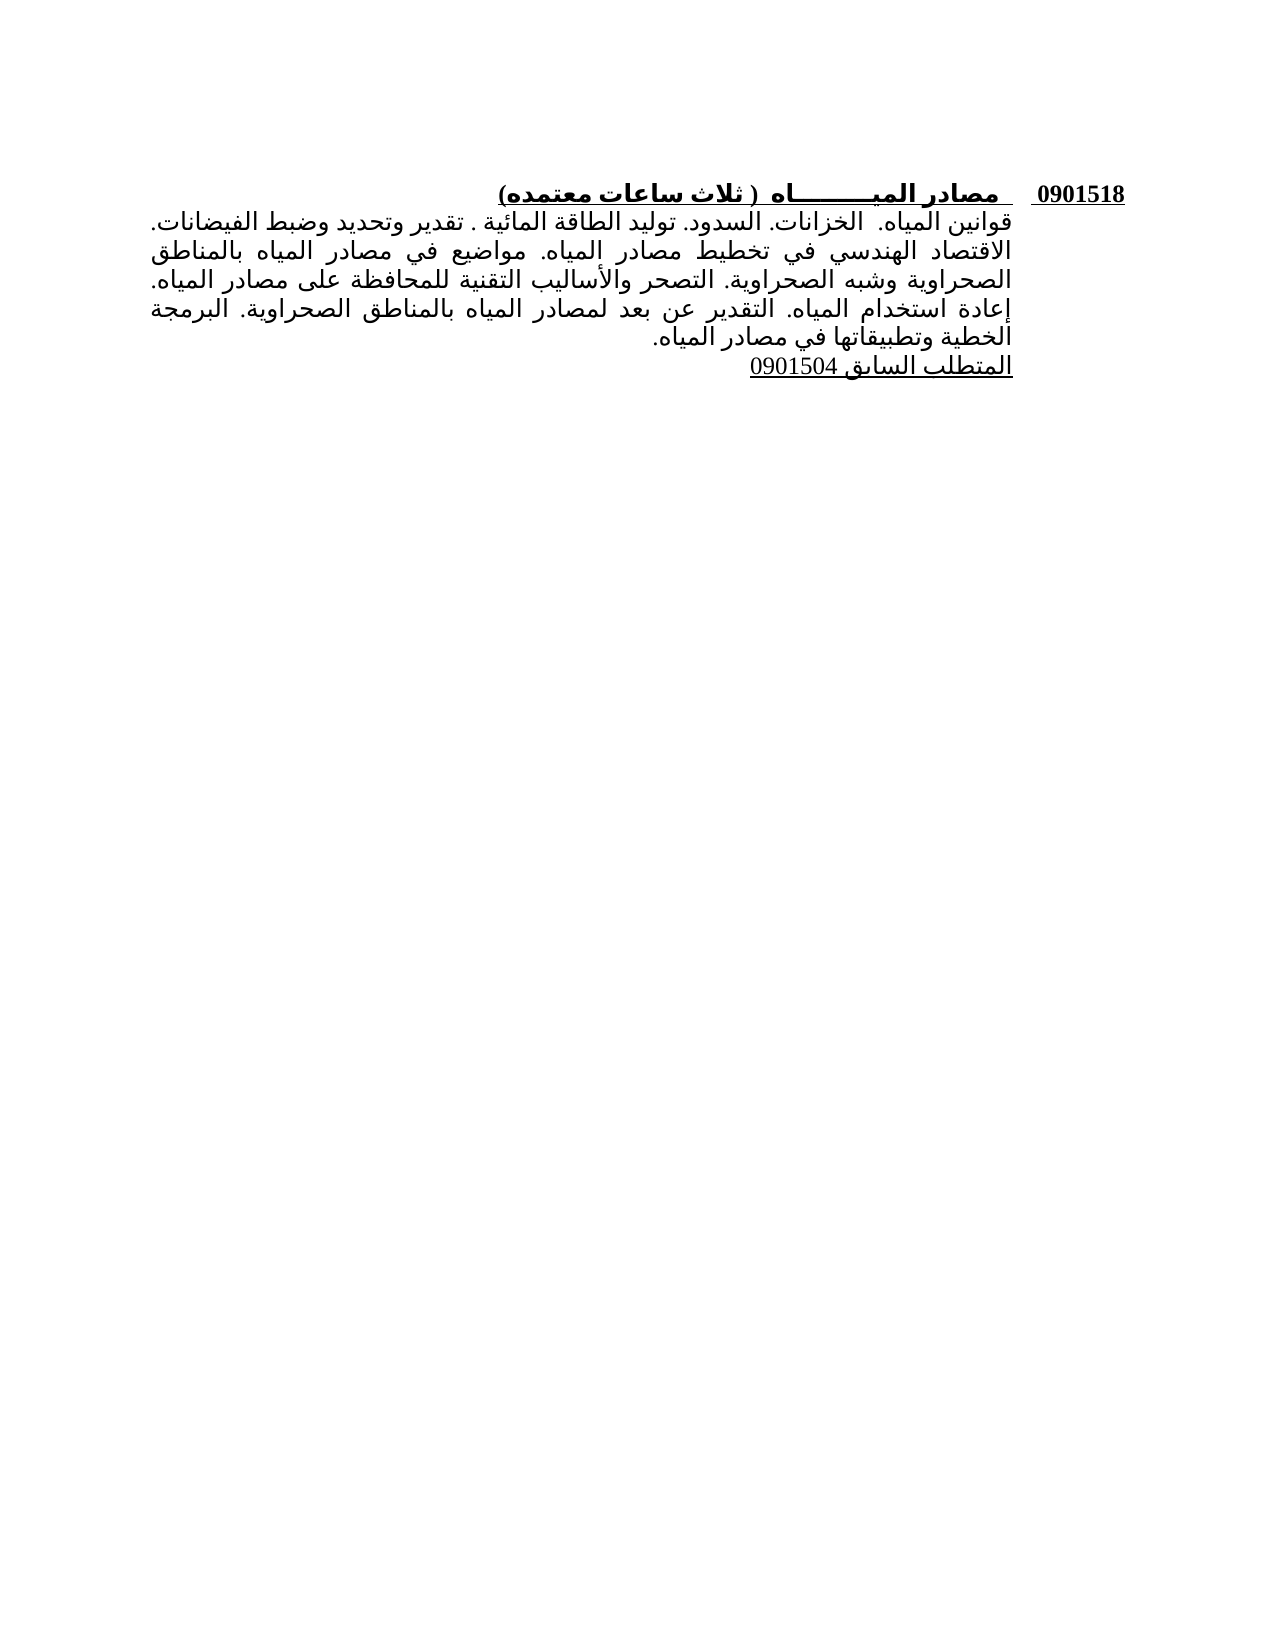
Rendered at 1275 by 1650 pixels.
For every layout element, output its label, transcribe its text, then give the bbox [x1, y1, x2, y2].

text المتطلب السابق 0901504 [150, 351, 1012, 380]
text 0901518 مصادر الميـــــــــاه ( ثلاث ساعات معتمده) [150, 179, 1129, 207]
text قوانين المياه. الخزانات. السدود. توليد الطاقة المائية . تقدير وتحديد وضبط الفيضانات. الاقتصاد الهندسي في تخطيط مصادر المياه. مواضيع في مصادر المياه بالمناطق الصحراوية وشبه الصحراوية. التصحر والأساليب التقنية للمحافظة على مصادر المياه. إعادة استخدام المياه. التقدير عن بعد لمصادر المياه بالمناطق الصحراوية. البرمجة الخطية وتطبيقاتها في مصادر المياه. [150, 207, 1012, 351]
